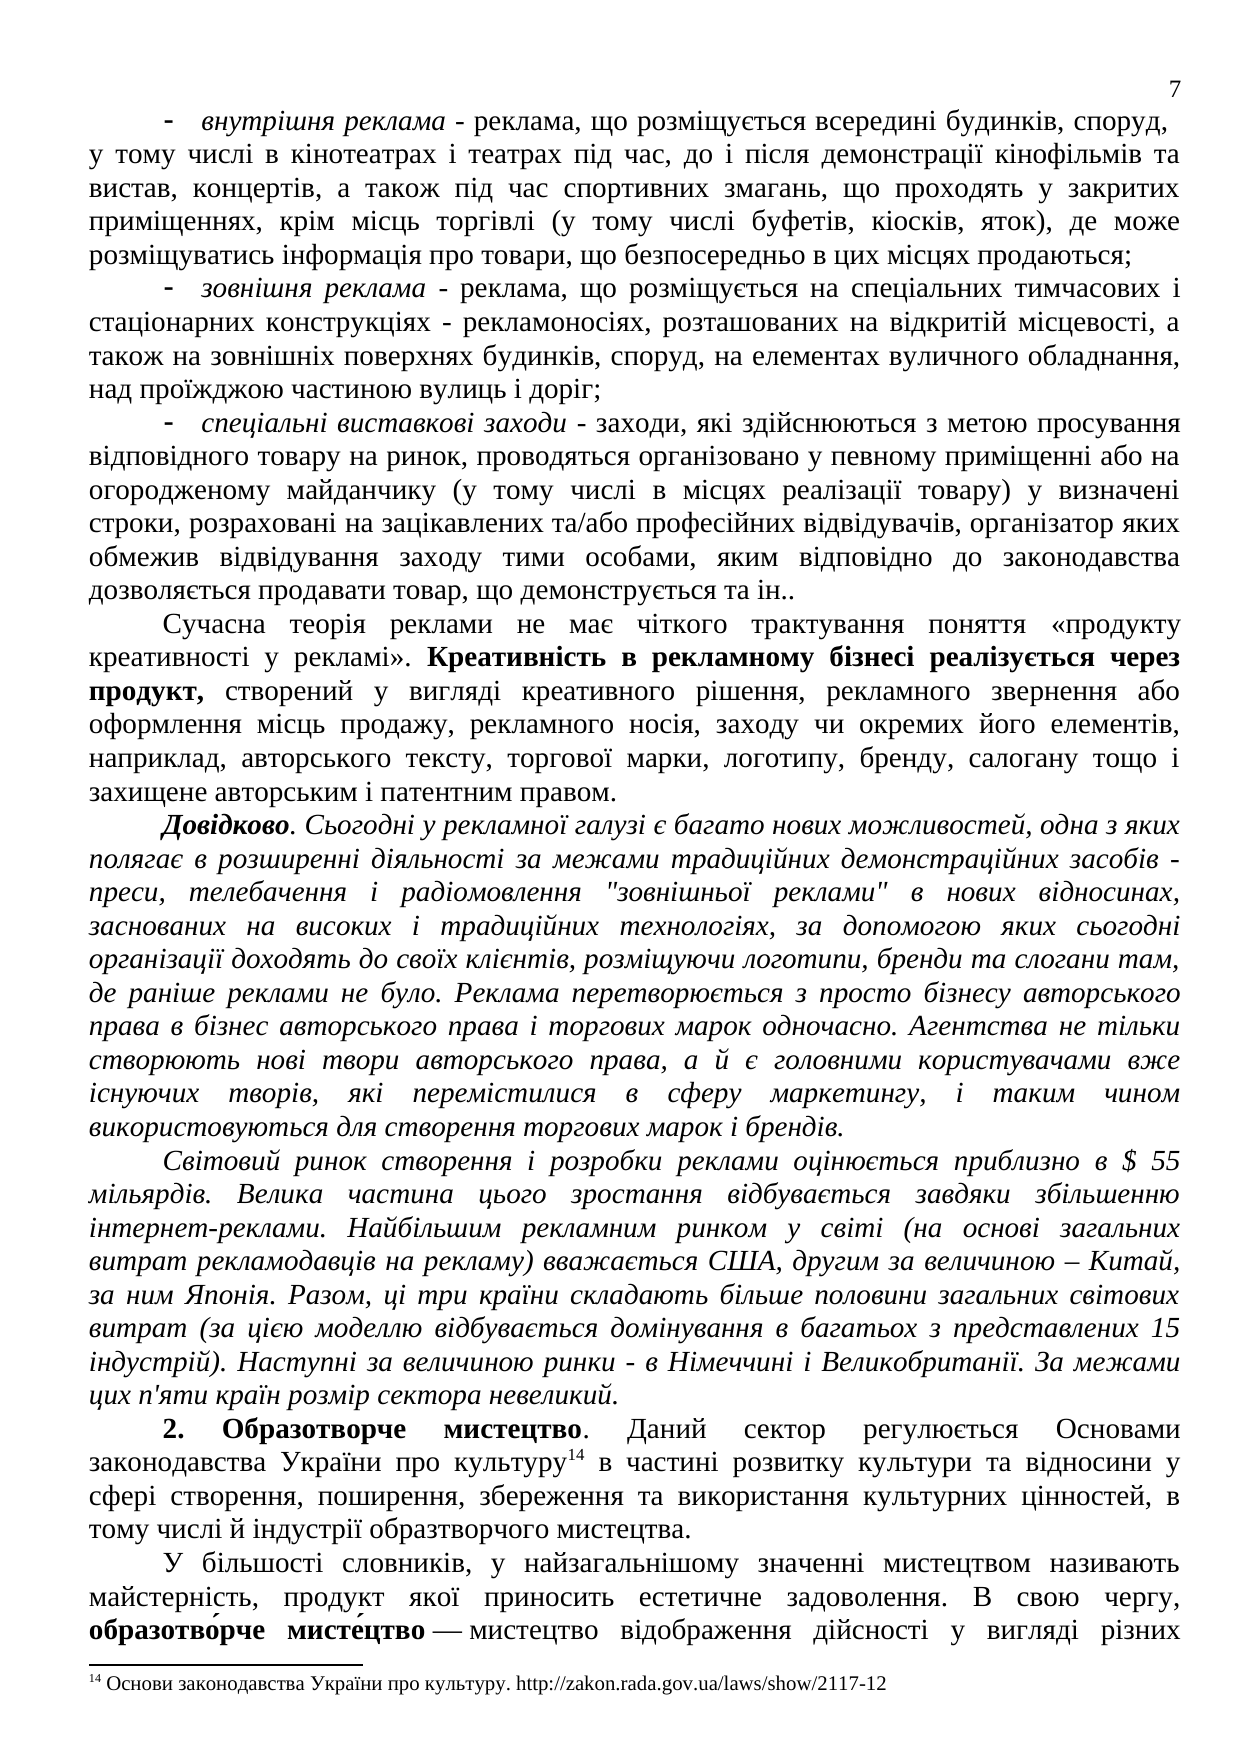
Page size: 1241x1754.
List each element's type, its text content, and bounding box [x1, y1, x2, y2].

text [89, 1545, 1181, 1646]
list внутрішня реклама - реклама, що розміщується всередині будинків, споруд, у тому числі в кінотеатрах і театрах під час, до і після демонстрації кінофільмів та вистав, концертів, а також під час спортивних змагань, що проходять у закритих приміщеннях, крім місць торгівлі (у тому числі буфетів, кіосків, яток), де може розміщуватись інформація про товари, що безпосередньо в цих місцях продаються; [89, 103, 1181, 270]
text Сучасна теорія реклами не має чіткого трактування поняття «продукту креативності у рекламі». Креативність в рекламному бізнесі реалізується через продукт, створений у вигляді креативного рішення, рекламного звернення або оформлення місць продажу, рекламного носія, заходу чи окремих його елементів, наприклад, авторського тексту, торгової марки, логотипу, бренду, салогану тощо і захищене авторським і патентним правом. [89, 606, 1181, 807]
text Світовий ринок створення і розробки реклами оцінюється приблизно в $ 55 мільярдів. Велика частина цього зростання відбувається завдяки збільшенню інтернет-реклами. Найбільшим рекламним ринком у світі (на основі загальних витрат рекламодавців на рекламу) вважається США, другим за величиною – Китай, за ним Японія. Разом, ці три країни складають більше половини загальних світових витрат (за цією моделлю відбувається домінування в багатьох з представлених 15 індустрій). Наступні за величиною ринки - в Німеччині і Великобританії. За межами цих п'яти країн розмір сектора невеликий. [89, 1143, 1181, 1411]
list спеціальні виставкові заходи - заходи, які здійснюються з метою просування відповідного товару на ринок, проводяться організовано у певному приміщенні або на огородженому майданчику (у тому числі в місцях реалізації товару) у визначені строки, розраховані на зацікавлених та/або професійних відвідувачів, організатор яких обмежив відвідування заходу тими особами, яким відповідно до законодавства дозволяється продавати товар, що демонструється та ін.. [89, 405, 1181, 606]
text 2. Образотворче мистецтво. Даний сектор регулюється Основами законодавства України про культуру в частині розвитку культури та відносини у сфері створення, поширення, збереження та використання культурних цінностей, в тому числі й індустрії образтворчого мистецтва. [89, 1411, 1181, 1545]
text Довідково. Сьогодні у рекламної галузі є багато нових можливостей, одна з яких полягає в розширенні діяльності за межами традиційних демонстраційних засобів - преси, телебачення і радіомовлення "зовнішньої реклами" в нових відносинах, заснованих на високих і традиційних технологіях, за допомогою яких сьогодні організації доходять до своїх клієнтів, розміщуючи логотипи, бренди та слогани там, де раніше реклами не було. Реклама перетворюється з просто бізнесу авторського права в бізнес авторського права і торгових марок одночасно. Агентства не тільки створюють нові твори авторського права, а й є головними користувачами вже існуючих творів, які перемістилися в сферу маркетингу, і таким чином використовуються для створення торгових марок і брендів. [89, 807, 1181, 1143]
list зовнішня реклама - реклама, що розміщується на спеціальних тимчасових і стаціонарних конструкціях - рекламоносіях, розташованих на відкритій місцевості, а також на зовнішніх поверхнях будинків, споруд, на елементах вуличного обладнання, над проїжджою частиною вулиць і доріг; [89, 270, 1181, 405]
